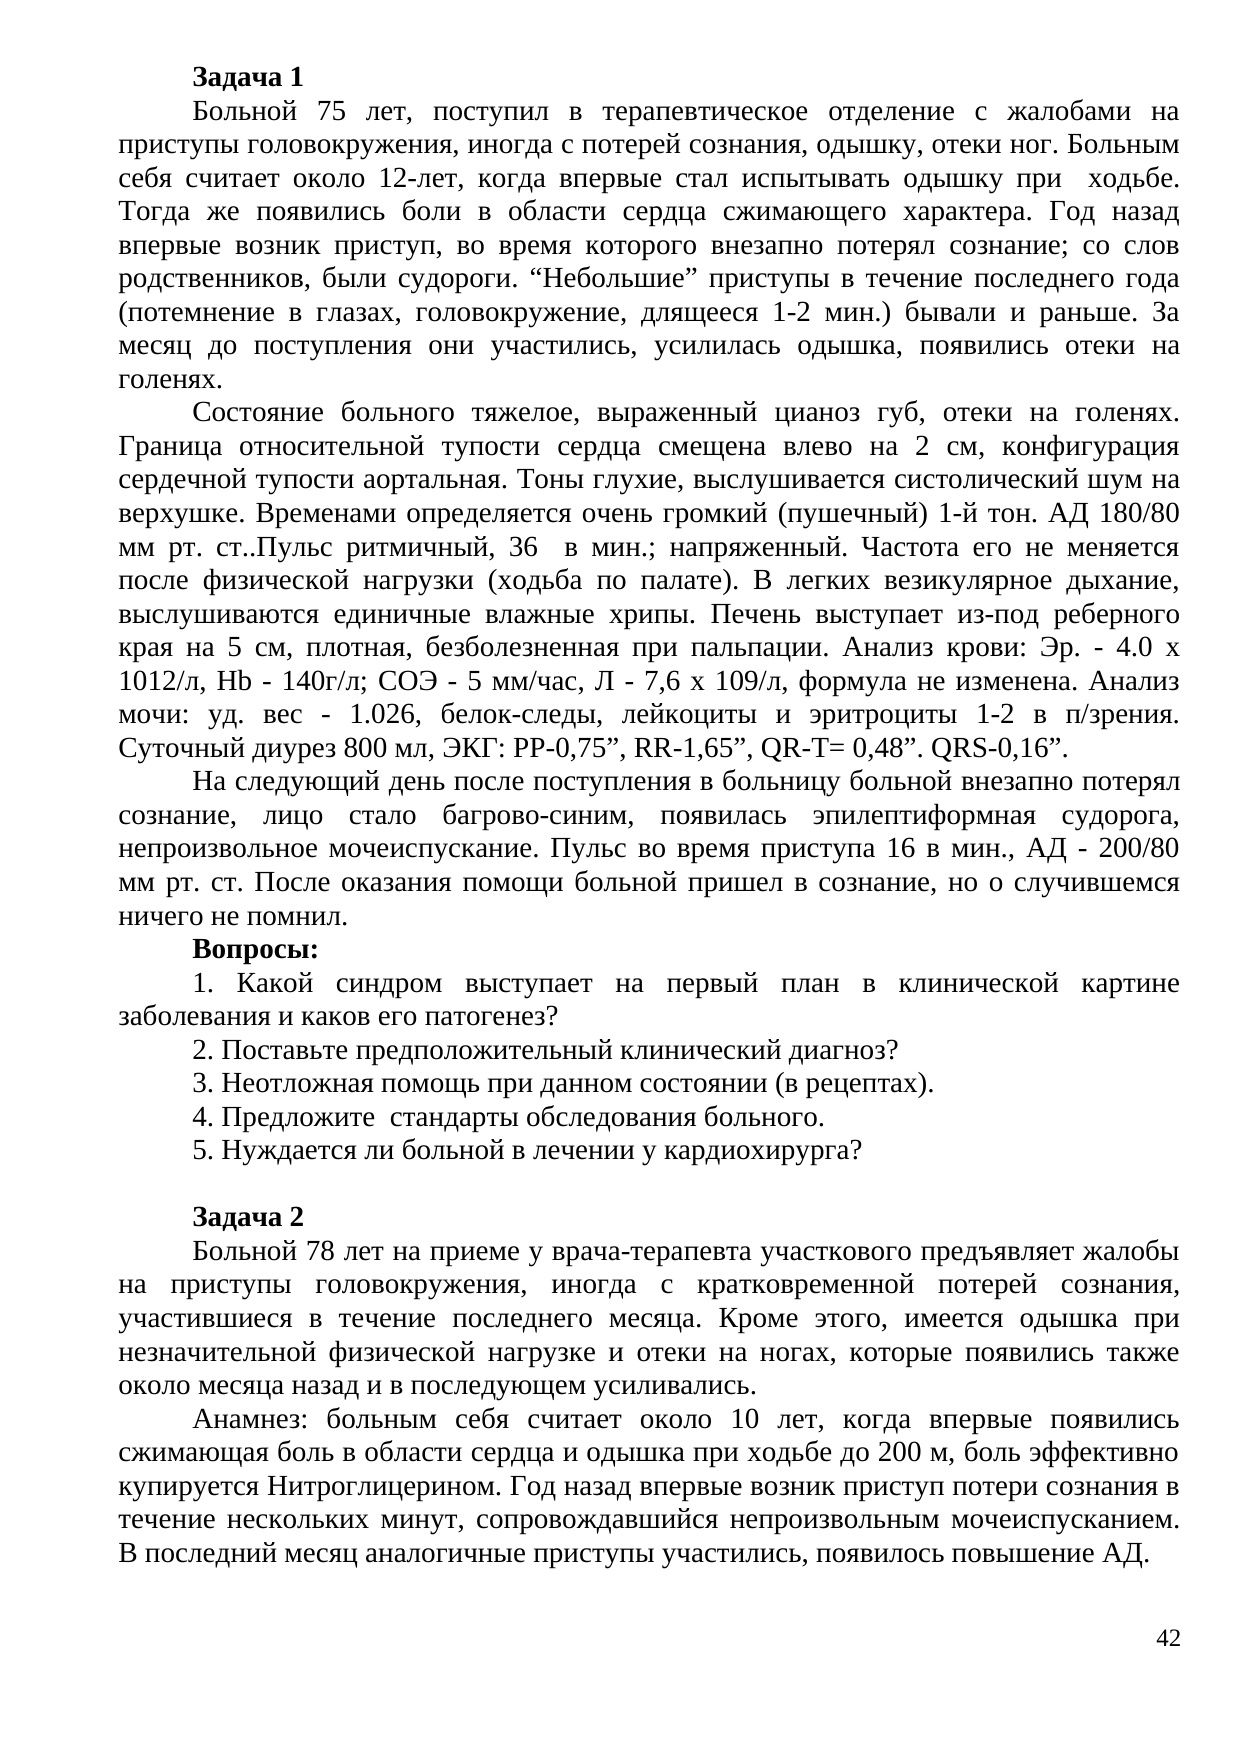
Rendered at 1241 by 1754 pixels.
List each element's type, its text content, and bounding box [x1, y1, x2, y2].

text Вопросы: [118, 931, 1181, 965]
text 5. Нуждается ли больной в лечении у кардиохирурга? [118, 1132, 1181, 1166]
text Анамнез: больным себя считает около 10 лет, когда впервые появились сжимающая боль в области сердца и одышка при ходьбе до 200 м, боль эффективно купируется Нитроглицерином. Год назад впервые возник приступ потери сознания в течение нескольких минут, сопровождавшийся непроизвольным мочеиспусканием. В последний месяц аналогичные приступы участились, появилось повышение АД. [118, 1401, 1181, 1568]
text Задача 1 [118, 59, 1181, 93]
text Задача 2 [118, 1199, 1181, 1233]
text Больной 78 лет на приеме у врача-терапевта участкового предъявляет жалобы на приступы головокружения, иногда с кратковременной потерей сознания, участившиеся в течение последнего месяца. Кроме этого, имеется одышка при незначительной физической нагрузке и отеки на ногах, которые появились также около месяца назад и в последующем усиливались. [118, 1233, 1181, 1401]
text Больной 75 лет, поступил в терапевтическое отделение с жалобами на приступы головокружения, иногда с потерей сознания, одышку, отеки ног. Больным себя считает около 12-лет, когда впервые стал испытывать одышку при ходьбе. Тогда же появились боли в области сердца сжимающего характера. Год назад впервые возник приступ, во время которого внезапно потерял сознание; со слов родственников, были судороги. “Небольшие” приступы в течение последнего года (потемнение в глазах, головокружение, длящееся 1-2 мин.) бывали и раньше. За месяц до поступления они участились, усилилась одышка, появились отеки на голенях. [118, 93, 1181, 394]
text 2. Поставьте предположительный клинический диагноз? [118, 1032, 1181, 1065]
text На следующий день после поступления в больницу больной внезапно потерял сознание, лицо стало багрово-синим, появилась эпилептиформная судорога, непроизвольное мочеиспускание. Пульс во время приступа 16 в мин., АД - 200/80 мм рт. ст. После оказания помощи больной пришел в сознание, но о случившемся ничего не помнил. [118, 763, 1181, 931]
text Состояние больного тяжелое, выраженный цианоз губ, отеки на голенях. Граница относительной тупости сердца смещена влево на 2 см, конфигурация сердечной тупости аортальная. Тоны глухие, выслушивается систолический шум на верхушке. Временами определяется очень громкий (пушечный) 1-й тон. АД 180/80 мм рт. ст..Пульс ритмичный, 36 в мин.; напряженный. Частота его не меняется после физической нагрузки (ходьба по палате). В легких везикулярное дыхание, выслушиваются единичные влажные хрипы. Печень выступает из-под реберного края на 5 см, плотная, безболезненная при пальпации. Анализ крови: Эр. - 4.0 х 1012/л, Нb - 140г/л; СОЭ - 5 мм/час, Л - 7,6 х 109/л, формула не изменена. Анализ мочи: уд. вес - 1.026, белок-следы, лейкоциты и эритроциты 1-2 в п/зрения. Суточный диурез 800 мл, ЭКГ: РР-0,75”, RR-1,65”, QR-T= 0,48”. QRS-0,16”. [118, 394, 1181, 763]
text 4. Предложите стандарты обследования больного. [118, 1099, 1181, 1132]
text 3. Неотложная помощь при данном состоянии (в рецептах). [118, 1065, 1181, 1099]
text 1. Какой синдром выступает на первый план в клинической картине заболевания и каков его патогенез? [118, 965, 1181, 1032]
